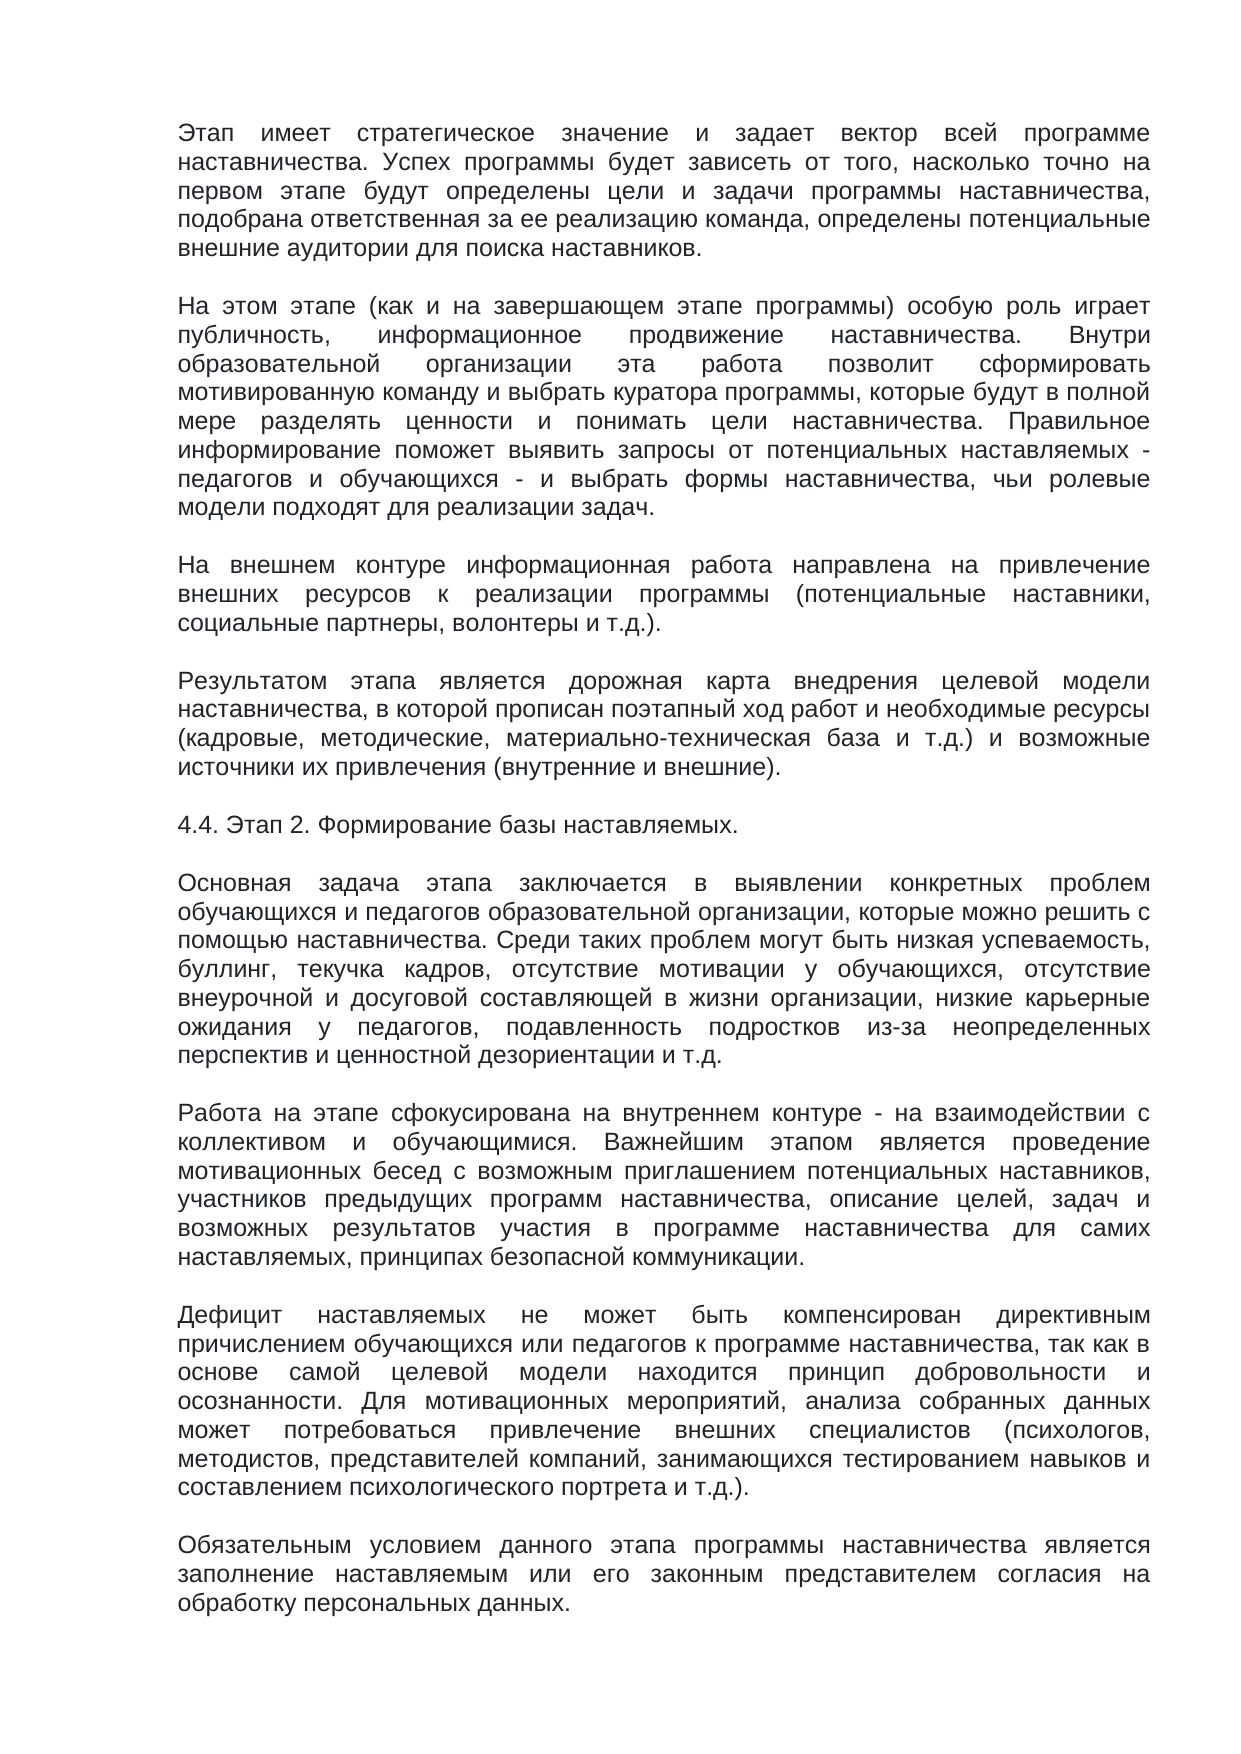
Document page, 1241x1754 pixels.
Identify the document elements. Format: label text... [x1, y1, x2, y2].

text Основная задача этапа заключается в выявлении конкретных проблем обучающихся и педагогов образовательной организации, которые можно решить с помощью наставничества. Среди таких проблем могут быть низкая успеваемость, буллинг, текучка кадров, отсутствие мотивации у обучающихся, отсутствие внеурочной и досуговой составляющей в жизни организации, низкие карьерные ожидания у педагогов, подавленность подростков из-за неопределенных перспектив и ценностной дезориентации и т.д. [177, 868, 1152, 1069]
text Дефицит наставляемых не может быть компенсирован директивным причислением обучающихся или педагогов к программе наставничества, так как в основе самой целевой модели находится принцип добровольности и осознанности. Для мотивационных мероприятий, анализа собранных данных может потребоваться привлечение внешних специалистов (психологов, методистов, представителей компаний, занимающихся тестированием навыков и составлением психологического портрета и т.д.). [177, 1300, 1152, 1501]
text На этом этапе (как и на завершающем этапе программы) особую роль играет публичность, информационное продвижение наставничества. Внутри образовательной организации эта работа позволит сформировать мотивированную команду и выбрать куратора программы, которые будут в полной мере разделять ценности и понимать цели наставничества. Правильное информирование поможет выявить запросы от потенциальных наставляемых - педагогов и обучающихся - и выбрать формы наставничества, чьи ролевые модели подходят для реализации задач. [177, 291, 1152, 521]
text 4.4. Этап 2. Формирование базы наставляемых. [177, 810, 1152, 838]
text На внешнем контуре информационная работа направлена на привлечение внешних ресурсов к реализации программы (потенциальные наставники, социальные партнеры, волонтеры и т.д.). [177, 550, 1152, 636]
text Обязательным условием данного этапа программы наставничества является заполнение наставляемым или его законным представителем согласия на обработку персональных данных. [177, 1530, 1152, 1616]
text Работа на этапе сфокусирована на внутреннем контуре - на взаимодействии с коллективом и обучающимися. Важнейшим этапом является проведение мотивационных бесед с возможным приглашением потенциальных наставников, участников предыдущих программ наставничества, описание целей, задач и возможных результатов участия в программе наставничества для самих наставляемых, принципах безопасной коммуникации. [177, 1098, 1152, 1271]
text Этап имеет стратегическое значение и задает вектор всей программе наставничества. Успех программы будет зависеть от того, насколько точно на первом этапе будут определены цели и задачи программы наставничества, подобрана ответственная за ее реализацию команда, определены потенциальные внешние аудитории для поиска наставников. [177, 118, 1152, 262]
text Результатом этапа является дорожная карта внедрения целевой модели наставничества, в которой прописан поэтапный ход работ и необходимые ресурсы (кадровые, методические, материально-техническая база и т.д.) и возможные источники их привлечения (внутренние и внешние). [177, 666, 1152, 781]
